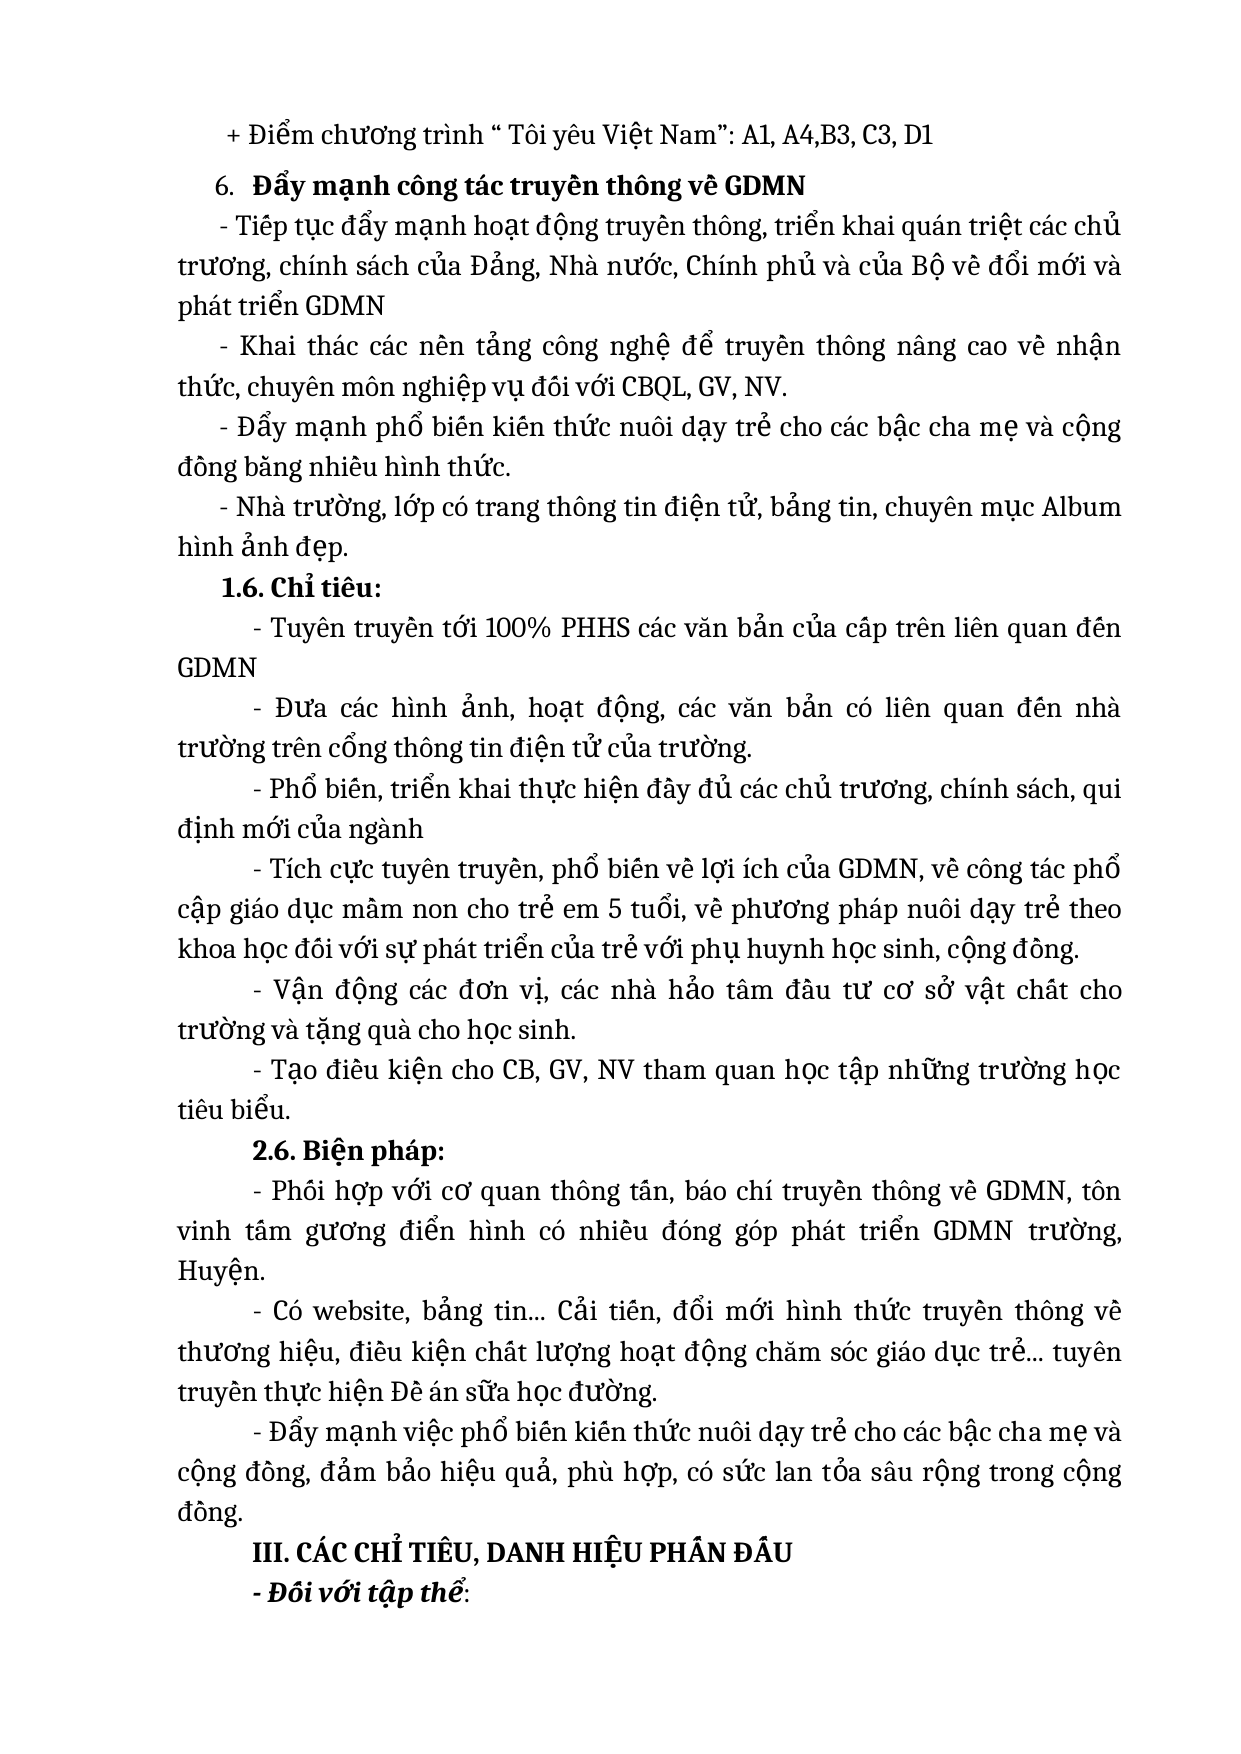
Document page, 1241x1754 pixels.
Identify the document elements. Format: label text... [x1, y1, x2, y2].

list Đẩy mạnh công tác truyền thông về GDMN [215, 169, 1122, 202]
text - Đưa các hình ảnh, hoạt động, các văn bản có liên quan đến nhà trường trên cổng thông tin điện tử của trường. [177, 691, 1122, 765]
text - Phổ biến, triển khai thực hiện đầy đủ các chủ trương, chính sách, qui định mới của ngành [177, 772, 1122, 846]
text - Nhà trường, lớp có trang thông tin điện tử, bảng tin, chuyên mục Album hình ảnh đẹp. [177, 490, 1122, 564]
text + Điểm chương trình “ Tôi yêu Việt Nam”: A1, A4,B3, C3, D1 [177, 118, 1122, 152]
text 1.6. Chỉ tiêu: [177, 571, 1122, 604]
text - Đẩy mạnh phổ biến kiến thức nuôi dạy trẻ cho các bậc cha mẹ và cộng đồng bằng nhiều hình thức. [177, 410, 1122, 484]
text - Có website, bảng tin... Cải tiến, đổi mới hình thức truyền thông về thương hiệu, điều kiện chất lượng hoạt động chăm sóc giáo dục trẻ... tuyên truyền thực hiện Đề án sữa học đường. [177, 1294, 1122, 1408]
text - Đối với tập thể: [215, 1576, 1122, 1609]
text - Tiếp tục đẩy mạnh hoạt động truyền thông, triển khai quán triệt các chủ trương, chính sách của Đảng, Nhà nước, Chính phủ và của Bộ về đổi mới và phát triển GDMN [177, 209, 1122, 323]
text - Vận động các đơn vị, các nhà hảo tâm đầu tư cơ sở vật chất cho trường và tặng quà cho học sinh. [177, 973, 1122, 1047]
text III. CÁC CHỈ TIÊU, DANH HIỆU PHẤN ĐẤU [252, 1536, 1122, 1569]
text - Đẩy mạnh việc phổ biến kiến thức nuôi dạy trẻ cho các bậc cha mẹ và cộng đồng, đảm bảo hiệu quả, phù hợp, có sức lan tỏa sâu rộng trong cộng đồng. [177, 1415, 1122, 1529]
text - Tích cực tuyên truyền, phổ biến về lợi ích của GDMN, về công tác phổ cập giáo dục mầm non cho trẻ em 5 tuổi, về phương pháp nuôi dạy trẻ theo khoa học đối với sự phát triển của trẻ với phụ huynh học sinh, cộng đồng. [177, 852, 1122, 966]
text - Phối hợp với cơ quan thông tấn, báo chí truyền thông về GDMN, tôn vinh tấm gương điển hình có nhiều đóng góp phát triển GDMN trường, Huyện. [177, 1174, 1122, 1288]
text - Khai thác các nền tảng công nghệ để truyền thông nâng cao về nhận thức, chuyên môn nghiệp vụ đối với CBQL, GV, NV. [177, 329, 1122, 403]
text 2.6. Biện pháp: [177, 1134, 1122, 1167]
text - Tuyên truyền tới 100% PHHS các văn bản của cấp trên liên quan đến GDMN [177, 611, 1122, 685]
text - Tạo điều kiện cho CB, GV, NV tham quan học tập những trường học tiêu biểu. [177, 1053, 1122, 1127]
